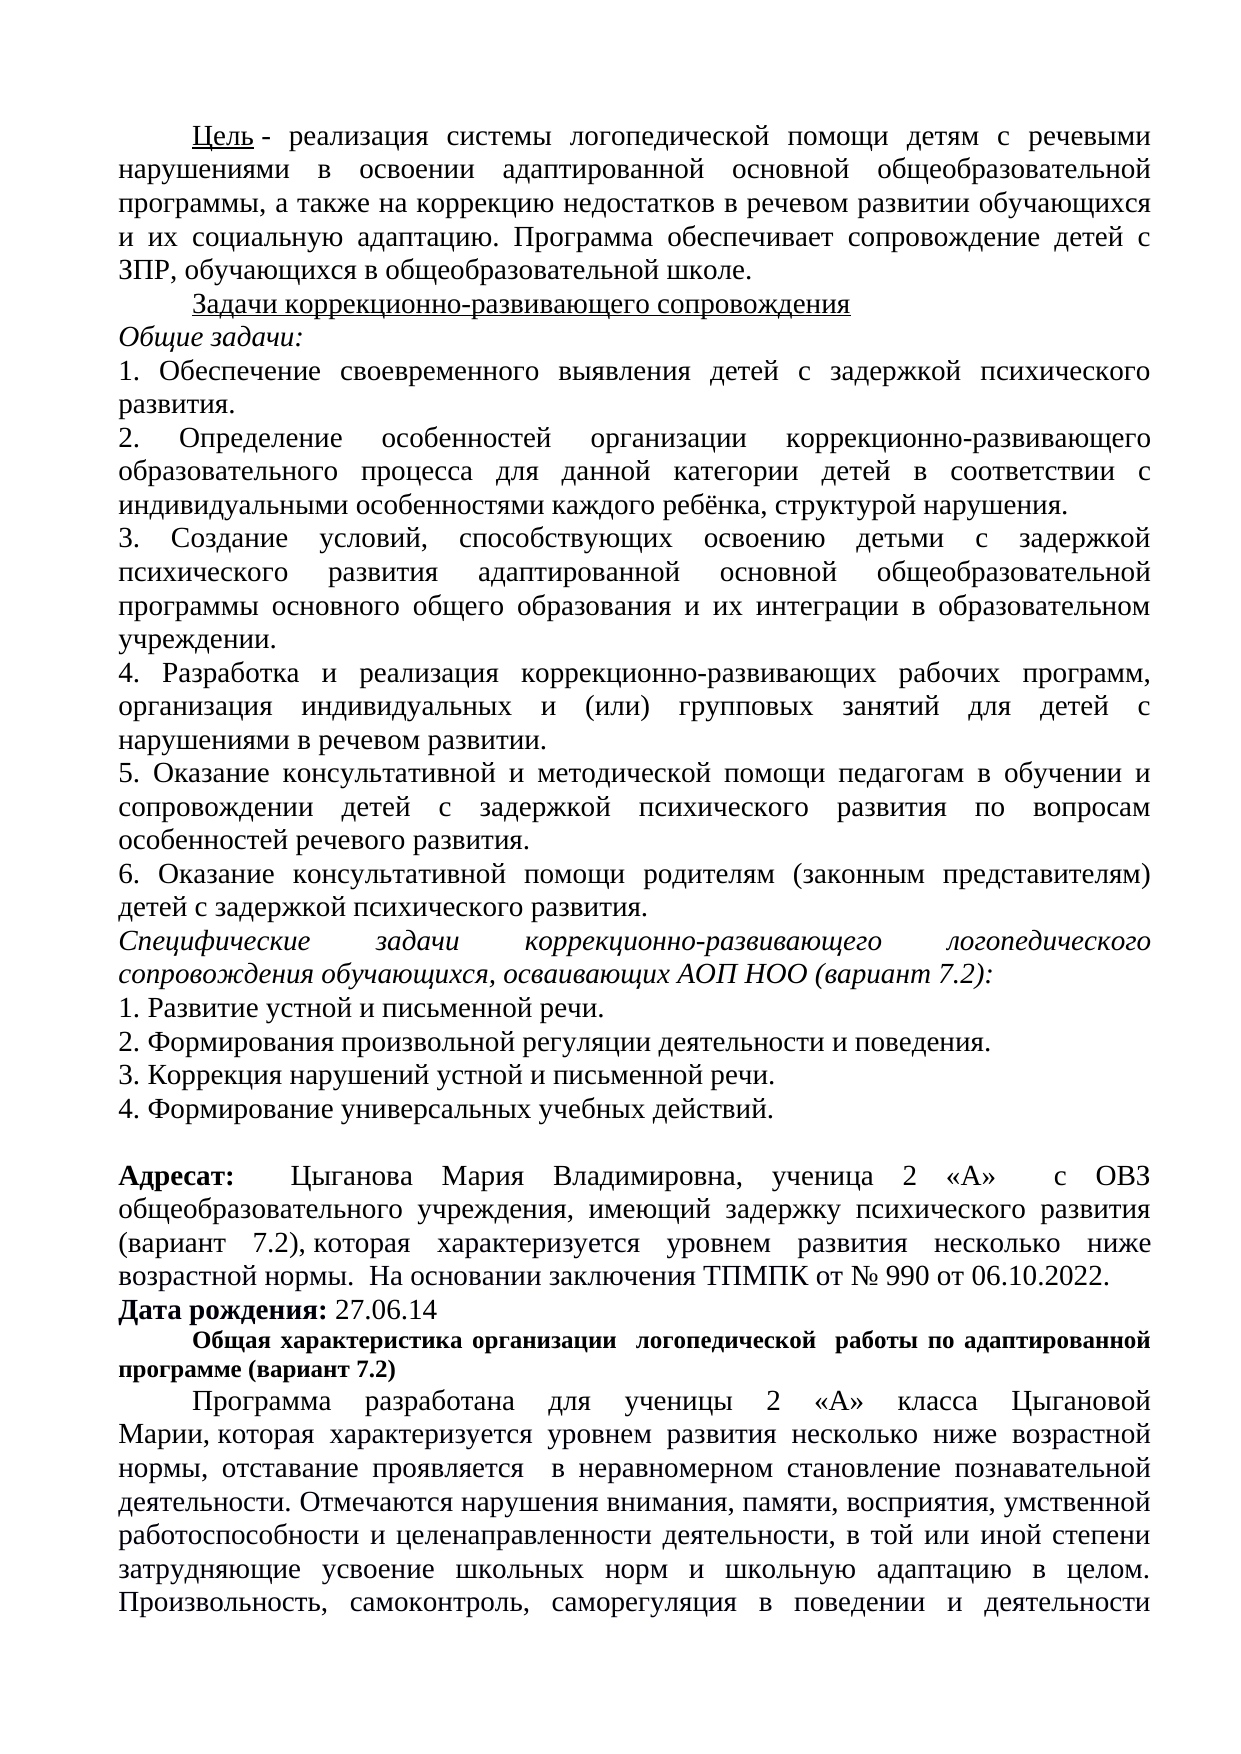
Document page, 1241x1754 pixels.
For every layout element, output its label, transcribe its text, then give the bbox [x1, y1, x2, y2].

text 4. Разработка и реализация коррекционно-развивающих рабочих программ, организация индивидуальных и (или) групповых занятий для детей с нарушениями в речевом развитии. [118, 655, 1152, 755]
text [118, 1383, 1152, 1618]
text 2. Формирования произвольной регуляции деятельности и поведения. [118, 1024, 1152, 1057]
text 1. Обеспечение своевременного выявления детей с задержкой психического развития. [118, 353, 1152, 420]
text 3. Создание условий, способствующих освоению детьми с задержкой психического развития адаптированной основной общеобразовательной программы основного общего образования и их интеграции в образовательном учреждении. [118, 521, 1152, 655]
text 5. Оказание консультативной и методической помощи педагогам в обучении и сопровождении детей с задержкой психического развития по вопросам особенностей речевого развития. [118, 755, 1152, 856]
text Общая характеристика организации логопедической работы по адаптированной программе (вариант 7.2) [118, 1326, 1152, 1383]
text Специфические задачи коррекционно-развивающего логопедического сопровождения обучающихся, осваивающих АОП НОО (вариант 7.2): [118, 923, 1152, 990]
text Адресат: Цыганова Мария Владимировна, ученица 2 «А» с ОВЗ общеобразовательного учреждения, имеющий задержку психического развития (вариант 7.2), которая характеризуется уровнем развития несколько ниже возрастной нормы. На основании заключения ТПМПК от № 990 от 06.10.2022. [118, 1158, 1152, 1292]
text Цель - реализация системы логопедической помощи детям с речевыми нарушениями в освоении адаптированной основной общеобразовательной программы, а также на коррекцию недостатков в речевом развитии обучающихся и их социальную адаптацию. Программа обеспечивает сопровождение детей с ЗПР, обучающихся в общеобразовательной школе. [118, 118, 1152, 286]
text Задачи коррекционно-развивающего сопровождения [118, 286, 1152, 319]
text Дата рождения: 27.06.14 [118, 1292, 1152, 1326]
text 4. Формирование универсальных учебных действий. [118, 1091, 1152, 1124]
text 3. Коррекция нарушений устной и письменной речи. [118, 1057, 1152, 1091]
text 2. Определение особенностей организации коррекционно-развивающего образовательного процесса для данной категории детей в соответствии с индивидуальными особенностями каждого ребёнка, структурой нарушения. [118, 420, 1152, 521]
text 1. Развитие устной и письменной речи. [118, 990, 1152, 1024]
text Общие задачи: [118, 319, 1152, 353]
text 6. Оказание консультативной помощи родителям (законным представителям) детей с задержкой психического развития. [118, 856, 1152, 923]
